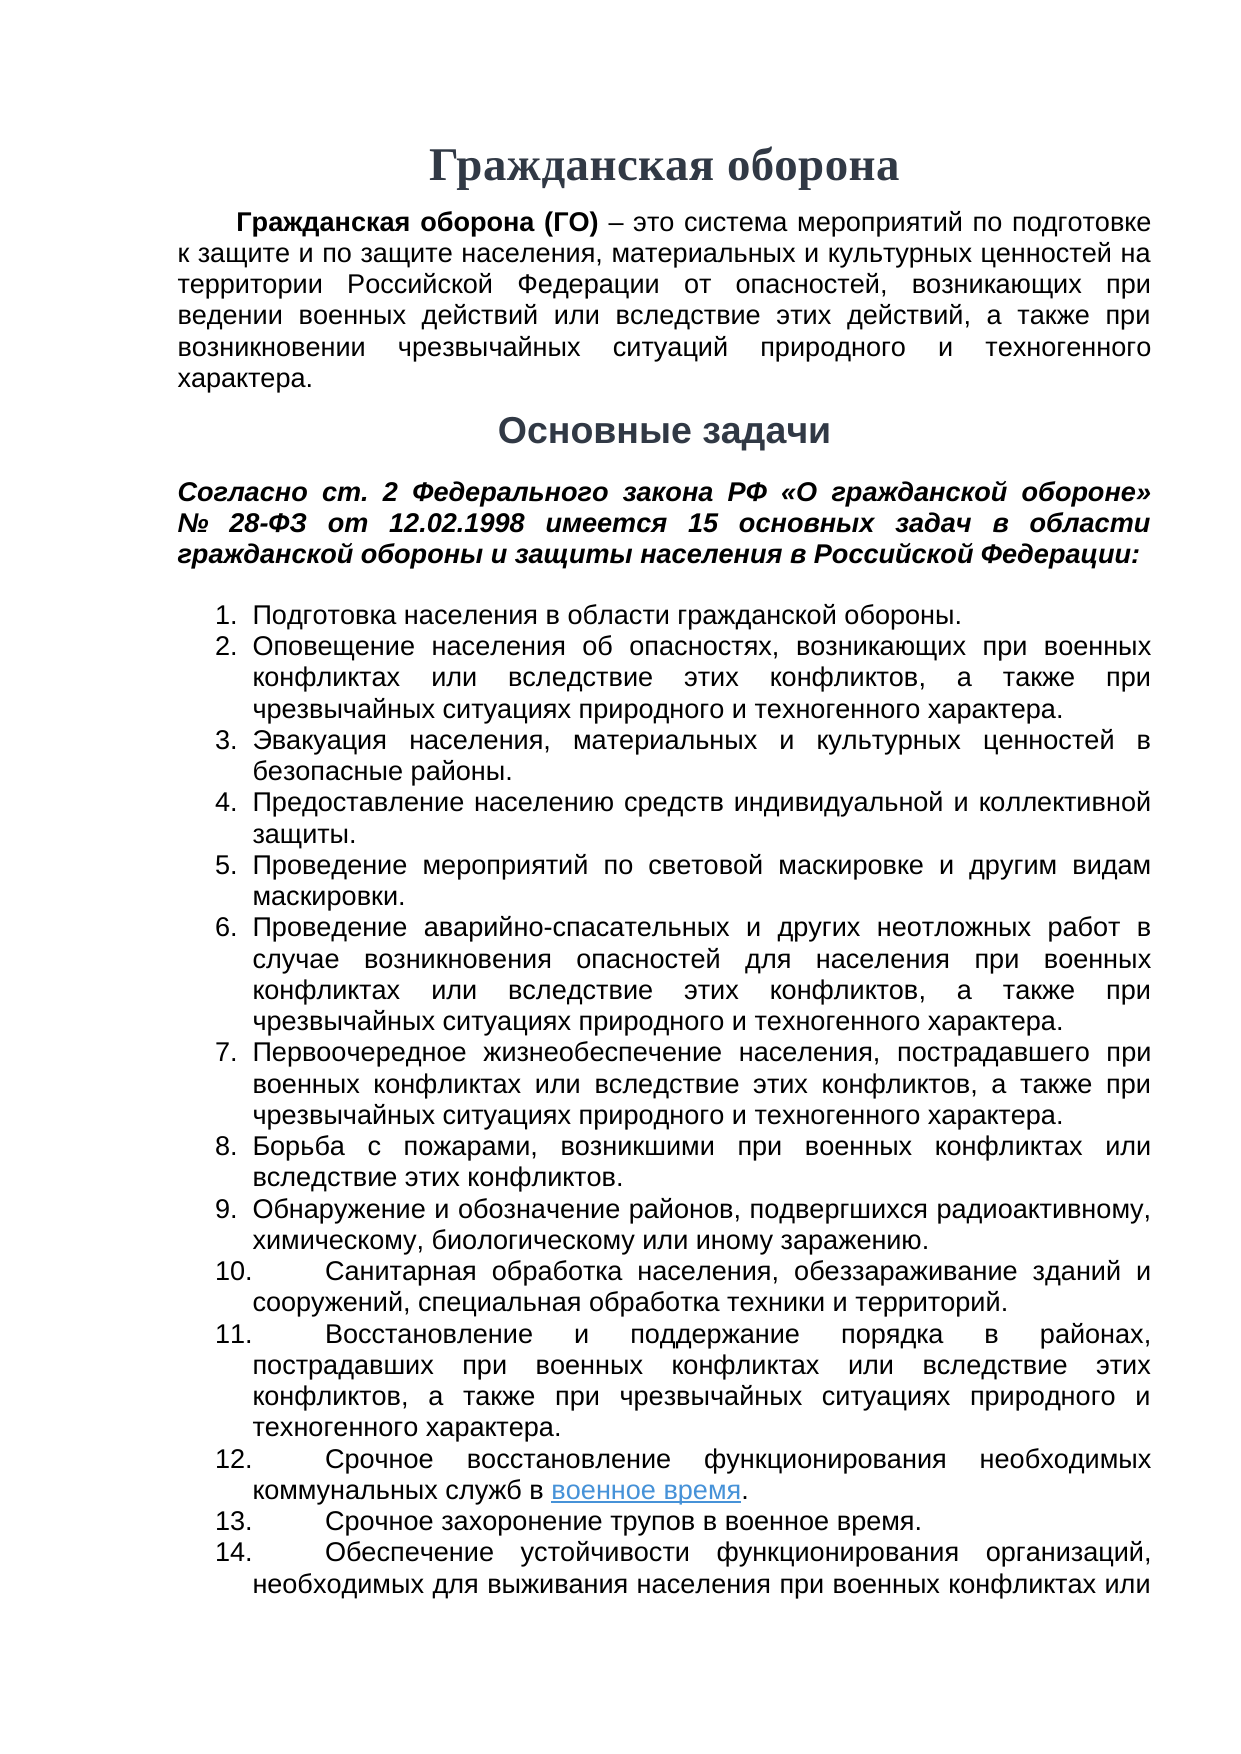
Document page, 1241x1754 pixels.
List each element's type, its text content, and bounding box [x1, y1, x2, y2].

list Санитарная обработка населения, обеззараживание зданий и сооружений, специальная обработка техники и территорий. [215, 1255, 1152, 1318]
list Предоставление населению средств индивидуальной и коллективной защиты. [215, 786, 1152, 849]
list Проведение мероприятий по световой маскировке и другим видам маскировки. [215, 849, 1152, 911]
text Основные задачи [177, 409, 1152, 452]
list Подготовка населения в области гражданской обороны. [215, 599, 1152, 630]
list Первоочередное жизнеобеспечение населения, пострадавшего при военных конфликтах или вследствие этих конфликтов, а также при чрезвычайных ситуациях природного и техногенного характера. [215, 1036, 1152, 1130]
text Согласно ст. 2 Федерального закона РФ «О гражданской обороне» № 28-ФЗ от 12.02.1998 имеется 15 основных задач в области гражданской обороны и защиты населения в Российской Федерации: [177, 476, 1152, 570]
list Срочное восстановление функционирования необходимых коммунальных служб в военное время. [215, 1443, 1152, 1505]
list Проведение аварийно-спасательных и других неотложных работ в случае возникновения опасностей для населения при военных конфликтах или вследствие этих конфликтов, а также при чрезвычайных ситуациях природного и техногенного характера. [215, 911, 1152, 1036]
list Обнаружение и обозначение районов, подвергшихся радиоактивному, химическому, биологическому или иному заражению. [215, 1193, 1152, 1255]
list Эвакуация населения, материальных и культурных ценностей в безопасные районы. [215, 724, 1152, 786]
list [215, 1536, 1152, 1599]
text Гражданская оборона (ГО) – это система мероприятий по подготовке к защите и по защите населения, материальных и культурных ценностей на территории Российской Федерации от опасностей, возникающих при ведении военных действий или вследствие этих действий, а также при возникновении чрезвычайных ситуаций природного и техногенного характера. [177, 206, 1152, 393]
list Восстановление и поддержание порядка в районах, пострадавших при военных конфликтах или вследствие этих конфликтов, а также при чрезвычайных ситуациях природного и техногенного характера. [215, 1318, 1152, 1443]
list Срочное захоронение трупов в военное время. [215, 1505, 1152, 1536]
text Гражданская оборона [177, 134, 1152, 190]
list Борьба с пожарами, возникшими при военных конфликтах или вследствие этих конфликтов. [215, 1130, 1152, 1193]
list Оповещение населения об опасностях, возникающих при военных конфликтах или вследствие этих конфликтов, а также при чрезвычайных ситуациях природного и техногенного характера. [215, 630, 1152, 724]
